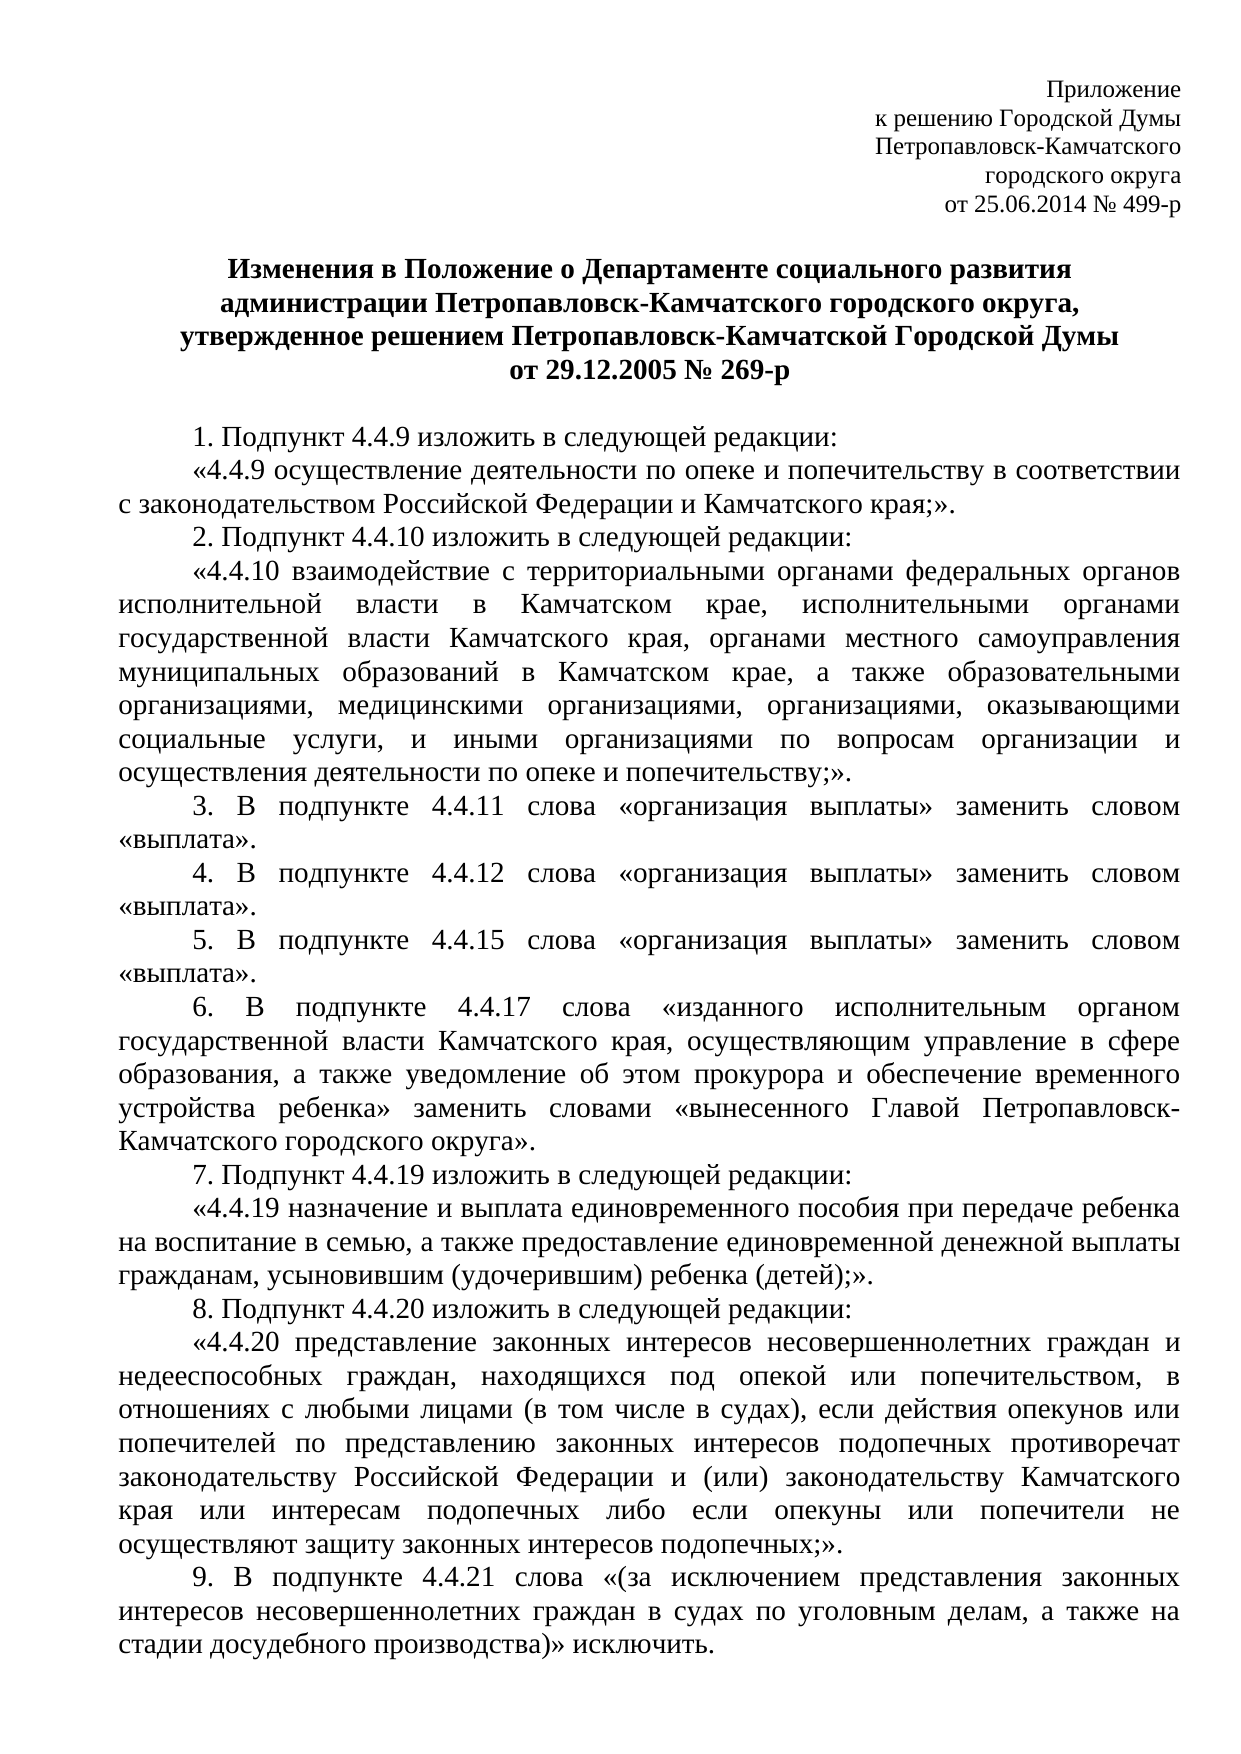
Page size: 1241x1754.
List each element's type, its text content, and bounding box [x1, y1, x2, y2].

text 7. Подпункт 4.4.19 изложить в следующей редакции: [118, 1157, 1181, 1190]
text «4.4.19 назначение и выплата единовременного пособия при передаче ребенка на воспитание в семью, а также предоставление единовременной денежной выплаты гражданам, усыновившим (удочерившим) ребенка (детей);». [118, 1190, 1181, 1291]
text Петропавловск-Камчатского [118, 131, 1181, 160]
text к решению Городской Думы [118, 103, 1181, 131]
text «4.4.10 взаимодействие с территориальными органами федеральных органов исполнительной власти в Камчатском крае, исполнительными органами государственной власти Камчатского края, органами местного самоуправления муниципальных образований в Камчатском крае, а также образовательными организациями, медицинскими организациями, организациями, оказывающими социальные услуги, и иными организациями по вопросам организации и осуществления деятельности по опеке и попечительству;». [118, 553, 1181, 788]
text 1. Подпункт 4.4.9 изложить в следующей редакции: [118, 419, 1181, 452]
text «4.4.9 осуществление деятельности по опеке и попечительству в соответствии с законодательством Российской Федерации и Камчатского края;». [118, 452, 1181, 519]
text 4. В подпункте 4.4.12 слова «организация выплаты» заменить словом «выплата». [118, 855, 1181, 922]
text Приложение [118, 74, 1181, 103]
text «4.4.20 представление законных интересов несовершеннолетних граждан и недееспособных граждан, находящихся под опекой или попечительством, в отношениях с любыми лицами (в том числе в судах), если действия опекунов или попечителей по представлению законных интересов подопечных противоречат законодательству Российской Федерации и (или) законодательству Камчатского края или интересам подопечных либо если опекуны или попечители не осуществляют защиту законных интересов подопечных;». [118, 1324, 1181, 1559]
text 5. В подпункте 4.4.15 слова «организация выплаты» заменить словом «выплата». [118, 922, 1181, 989]
text 3. В подпункте 4.4.11 слова «организация выплаты» заменить словом «выплата». [118, 788, 1181, 855]
subtitle администрации Петропавловск-Камчатского городского округа, утвержденное решением Петропавловск-Камчатской Городской Думы [118, 285, 1181, 352]
text 6. В подпункте 4.4.17 слова «изданного исполнительным органом государственной власти Камчатского края, осуществляющим управление в сфере образования, а также уведомление об этом прокурора и обеспечение временного устройства ребенка» заменить словами «вынесенного Главой Петропавловск-Камчатского городского округа». [118, 989, 1181, 1157]
text городского округа [118, 160, 1181, 189]
subtitle Изменения в Положение о Департаменте социального развития [118, 251, 1181, 285]
text 2. Подпункт 4.4.10 изложить в следующей редакции: [118, 519, 1181, 553]
text 8. Подпункт 4.4.20 изложить в следующей редакции: [118, 1291, 1181, 1324]
subtitle от 29.12.2005 № 269-р [118, 352, 1181, 385]
text 9. В подпункте 4.4.21 слова «(за исключением представления законных интересов несовершеннолетних граждан в судах по уголовным делам, а также на стадии досудебного производства)» исключить. [118, 1559, 1181, 1660]
text от 25.06.2014 № 499-р [118, 189, 1181, 218]
